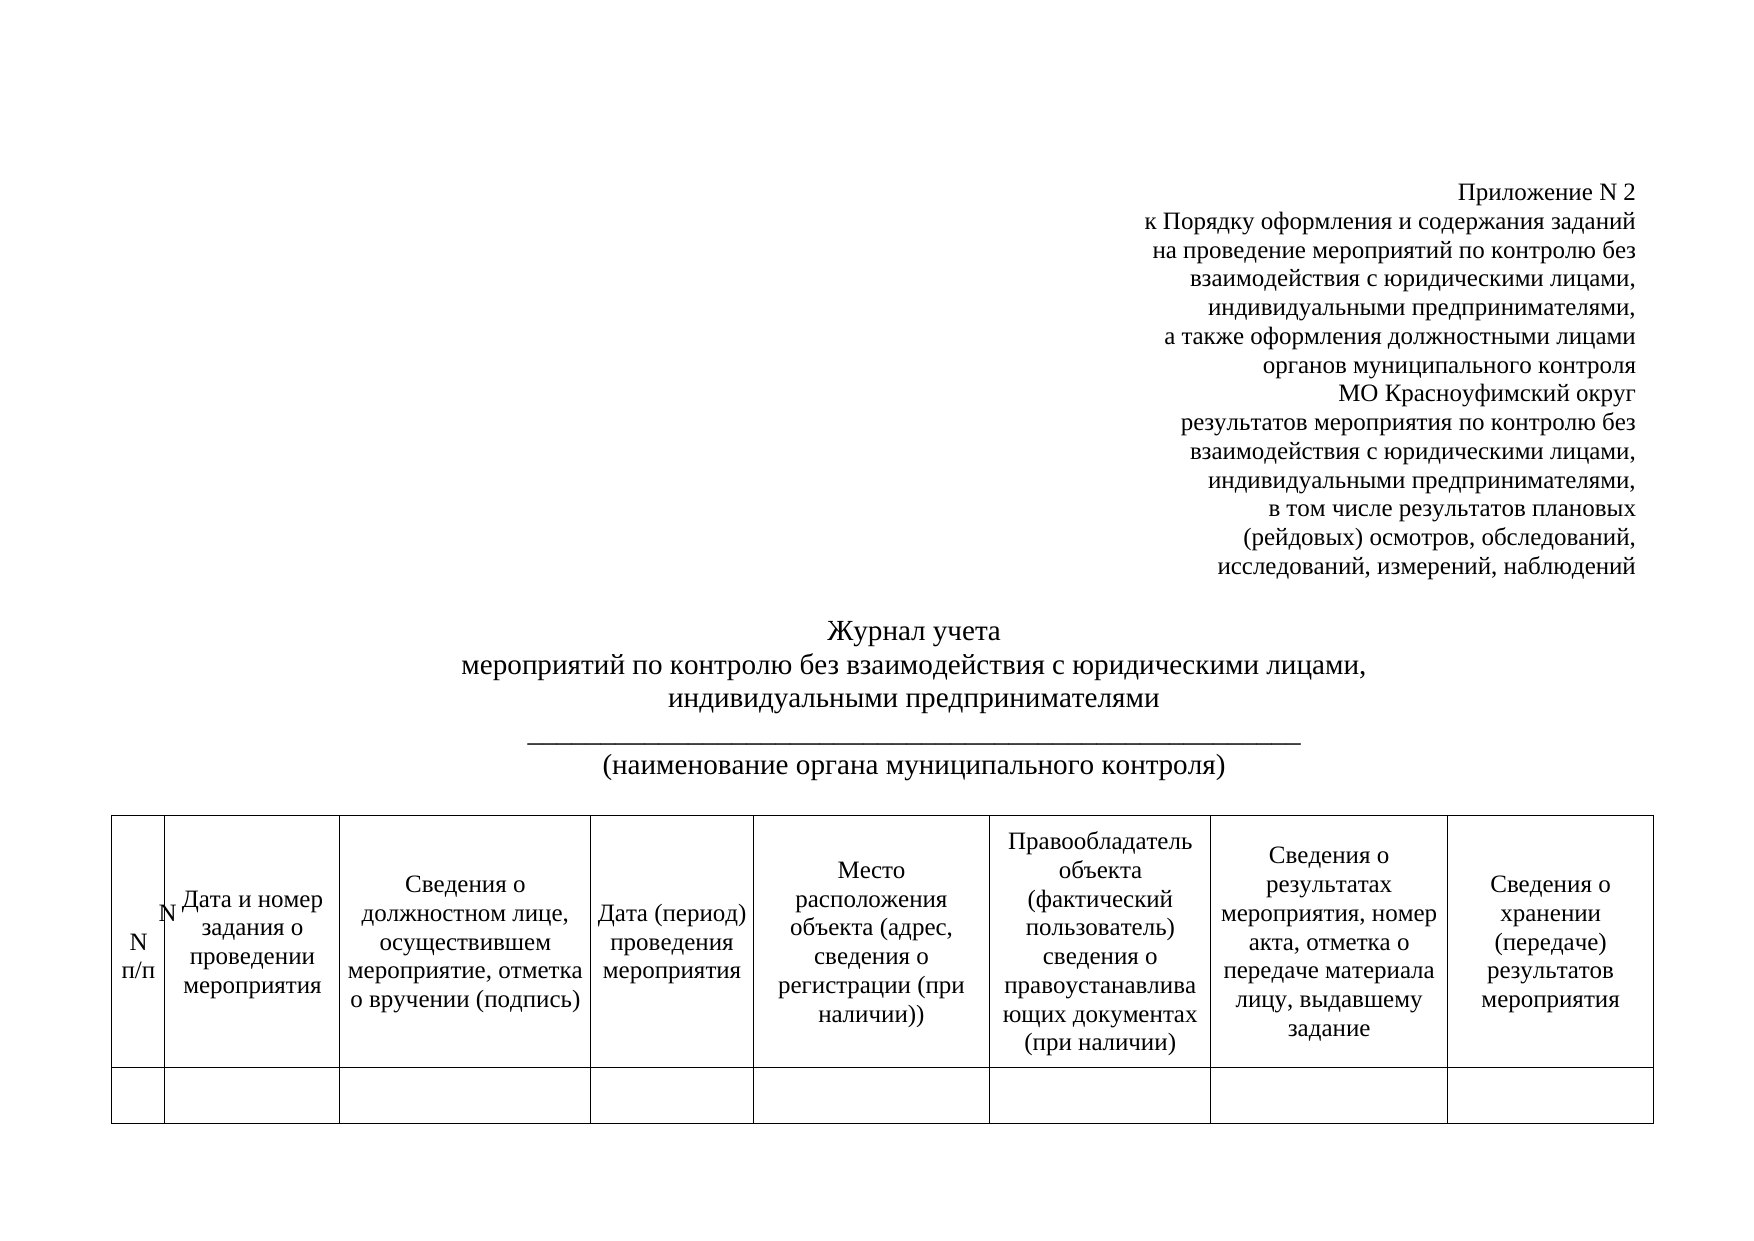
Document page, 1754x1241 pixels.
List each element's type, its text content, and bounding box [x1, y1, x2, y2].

table_header Дата и номер задания о проведении мероприятия [165, 816, 339, 1067]
text мероприятий по контролю без взаимодействия с юридическими лицами, [118, 647, 1636, 680]
text в том числе результатов плановых [118, 493, 1636, 522]
table_header NN п/п [112, 816, 164, 1067]
text _____________________________________________________ [118, 714, 1636, 747]
text МО Красноуфимский округ [118, 378, 1636, 407]
table_cell [1448, 1068, 1653, 1123]
text индивидуальными предпринимателями, [118, 292, 1636, 321]
table_header Сведения о результатах мероприятия, номер акта, отметка о передаче материала лицу, выдавшему задание [1211, 816, 1447, 1067]
text результатов мероприятия по контролю без [118, 407, 1636, 436]
text органов муниципального контроля [118, 350, 1636, 378]
table_cell [340, 1068, 590, 1123]
table_header Сведения о хранении (передаче) результатов мероприятия [1448, 816, 1653, 1067]
text (рейдовых) осмотров, обследований, [118, 522, 1636, 551]
table_header Дата (период) проведения мероприятия [591, 816, 753, 1067]
table_header Сведения о должностном лице, осуществившем мероприятие, отметка о вручении (подпись) [340, 816, 590, 1067]
table_cell [112, 1068, 164, 1123]
text а также оформления должностными лицами [118, 321, 1636, 350]
text взаимодействия с юридическими лицами, [118, 263, 1636, 292]
table_cell [990, 1068, 1210, 1123]
text исследований, измерений, наблюдений [118, 551, 1636, 580]
table_cell [165, 1068, 339, 1123]
text взаимодействия с юридическими лицами, [118, 436, 1636, 465]
text индивидуальными предпринимателями [118, 680, 1636, 714]
text на проведение мероприятий по контролю без [118, 235, 1636, 263]
text индивидуальными предпринимателями, [118, 465, 1636, 493]
table_cell [754, 1068, 989, 1123]
table_cell [1211, 1068, 1447, 1123]
text к Порядку оформления и содержания заданий [118, 206, 1636, 235]
table_cell [591, 1068, 753, 1123]
text (наименование органа муниципального контроля) [118, 747, 1636, 781]
text Приложение N 2 [118, 177, 1636, 206]
text Журнал учета [118, 613, 1636, 647]
table_header Место расположения объекта (адрес, сведения о регистрации (при наличии)) [754, 816, 989, 1067]
table_header Правообладатель объекта (фактический пользователь) сведения о правоустанавливающих документах (при наличии) [990, 816, 1210, 1067]
